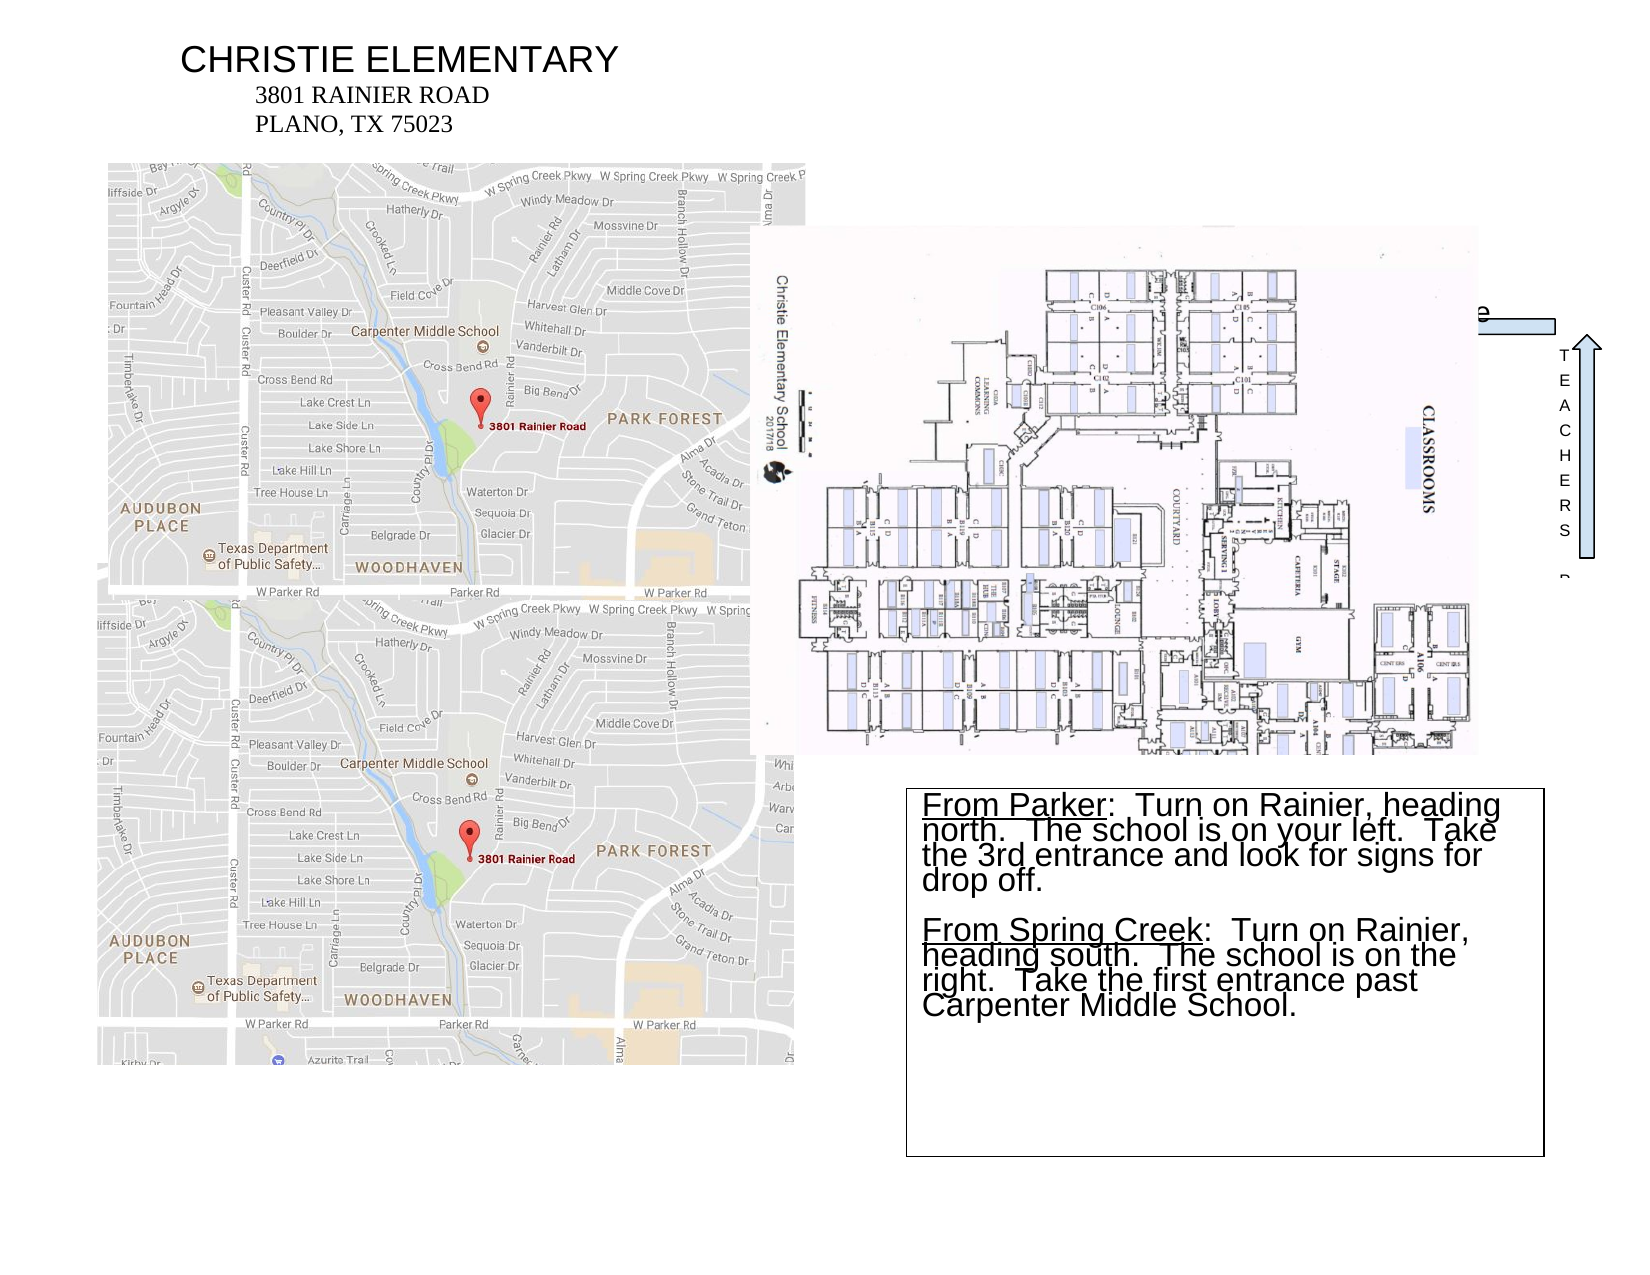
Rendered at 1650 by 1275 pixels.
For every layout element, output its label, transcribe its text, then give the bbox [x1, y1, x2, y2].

text 3801 RAINIER ROAD [30, 81, 1620, 109]
title CHRISTIE ELEMENTARY [0, 37, 1620, 81]
text PLANO, TX 75023 [30, 109, 1620, 138]
picture [97, 163, 1479, 1065]
